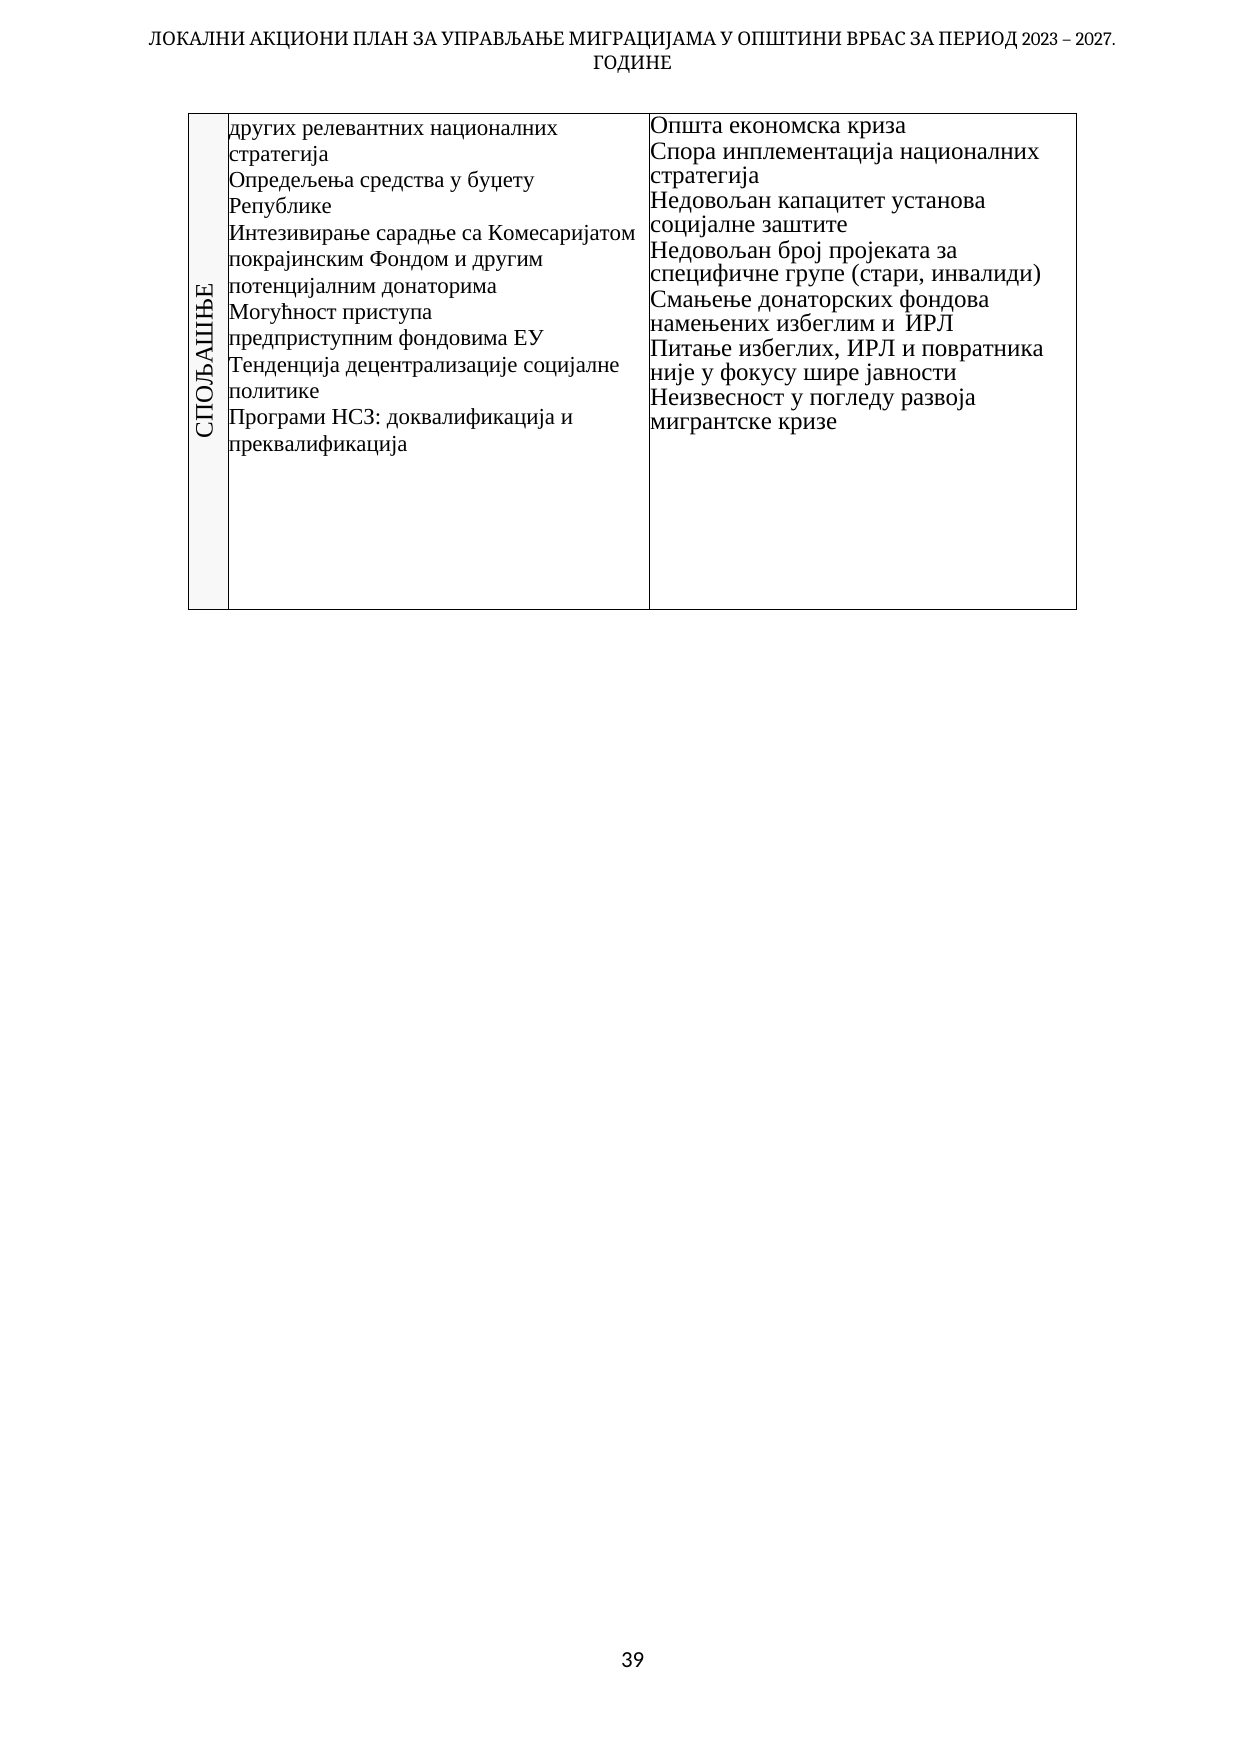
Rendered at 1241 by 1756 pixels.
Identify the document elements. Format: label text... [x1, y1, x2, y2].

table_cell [650, 114, 1076, 609]
table_cell СПОЉАШЊЕ [189, 114, 228, 609]
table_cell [229, 114, 649, 609]
